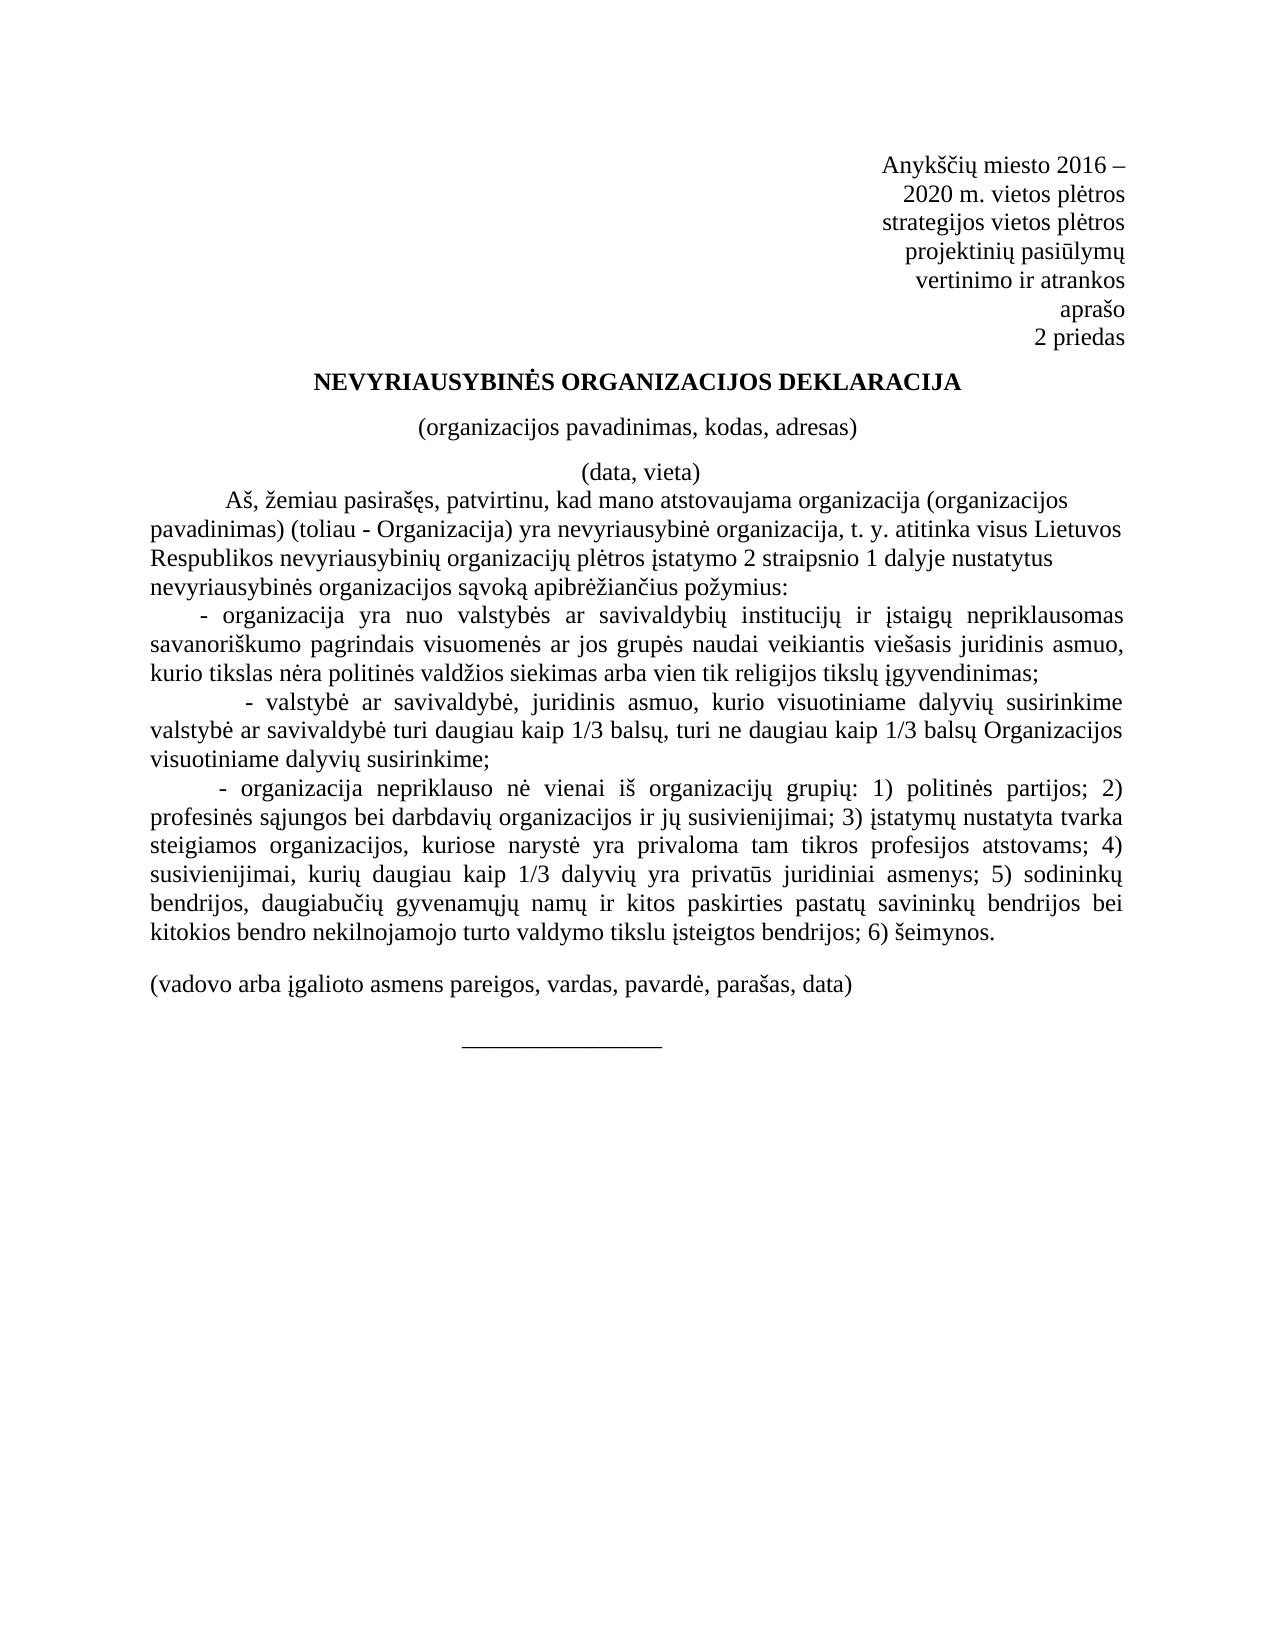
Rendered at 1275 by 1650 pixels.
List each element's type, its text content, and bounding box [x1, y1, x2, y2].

text (data, vieta) [150, 457, 1125, 486]
text - valstybė ar savivaldybė, juridinis asmuo, kurio visuotiniame dalyvių susirinkime valstybė ar savivaldybė turi daugiau kaip 1/3 balsų, turi ne daugiau kaip 1/3 balsų Organizacijos visuotiniame dalyvių susirinkime; [150, 687, 1124, 773]
text - organizacija yra nuo valstybės ar savivaldybių institucijų ir įstaigų nepriklausomas savanoriškumo pagrindais visuomenės ar jos grupės naudai veikiantis viešasis juridinis asmuo, kurio tikslas nėra politinės valdžios siekimas arba vien tik religijos tikslų įgyvendinimas; [150, 601, 1125, 687]
text NEVYRIAUSYBINĖS ORGANIZACIJOS DEKLARACIJA [150, 367, 1125, 396]
text 2 priedas [829, 322, 1125, 351]
text Aš, žemiau pasirašęs, patvirtinu, kad mano atstovaujama organizacija (organizacijos pavadinimas) (toliau - Organizacija) yra nevyriausybinė organizacija, t. y. atitinka visus Lietuvos Respublikos nevyriausybinių organizacijų plėtros įstatymo 2 straipsnio 1 dalyje nustatytus nevyriausybinės organizacijos sąvoką apibrėžiančius požymius: [150, 486, 1124, 601]
text (organizacijos pavadinimas, kodas, adresas) [150, 412, 1125, 441]
text Anykščių miesto 2016 – 2020 m. vietos plėtros strategijos vietos plėtros projektinių pasiūlymų vertinimo ir atrankos aprašo [829, 150, 1125, 322]
text (vadovo arba įgalioto asmens pareigos, vardas, pavardė, parašas, data) [150, 969, 973, 998]
text ________________ [150, 1022, 973, 1051]
text - organizacija nepriklauso nė vienai iš organizacijų grupių: 1) politinės partijos; 2) profesinės sąjungos bei darbdavių organizacijos ir jų susivienijimai; 3) įstatymų nustatyta tvarka steigiamos organizacijos, kuriose narystė yra privaloma tam tikros profesijos atstovams; 4) susivienijimai, kurių daugiau kaip 1/3 dalyvių yra privatūs juridiniai asmenys; 5) sodininkų bendrijos, daugiabučių gyvenamųjų namų ir kitos paskirties pastatų savininkų bendrijos bei kitokios bendro nekilnojamojo turto valdymo tikslu įsteigtos bendrijos; 6) šeimynos. [150, 773, 1124, 946]
